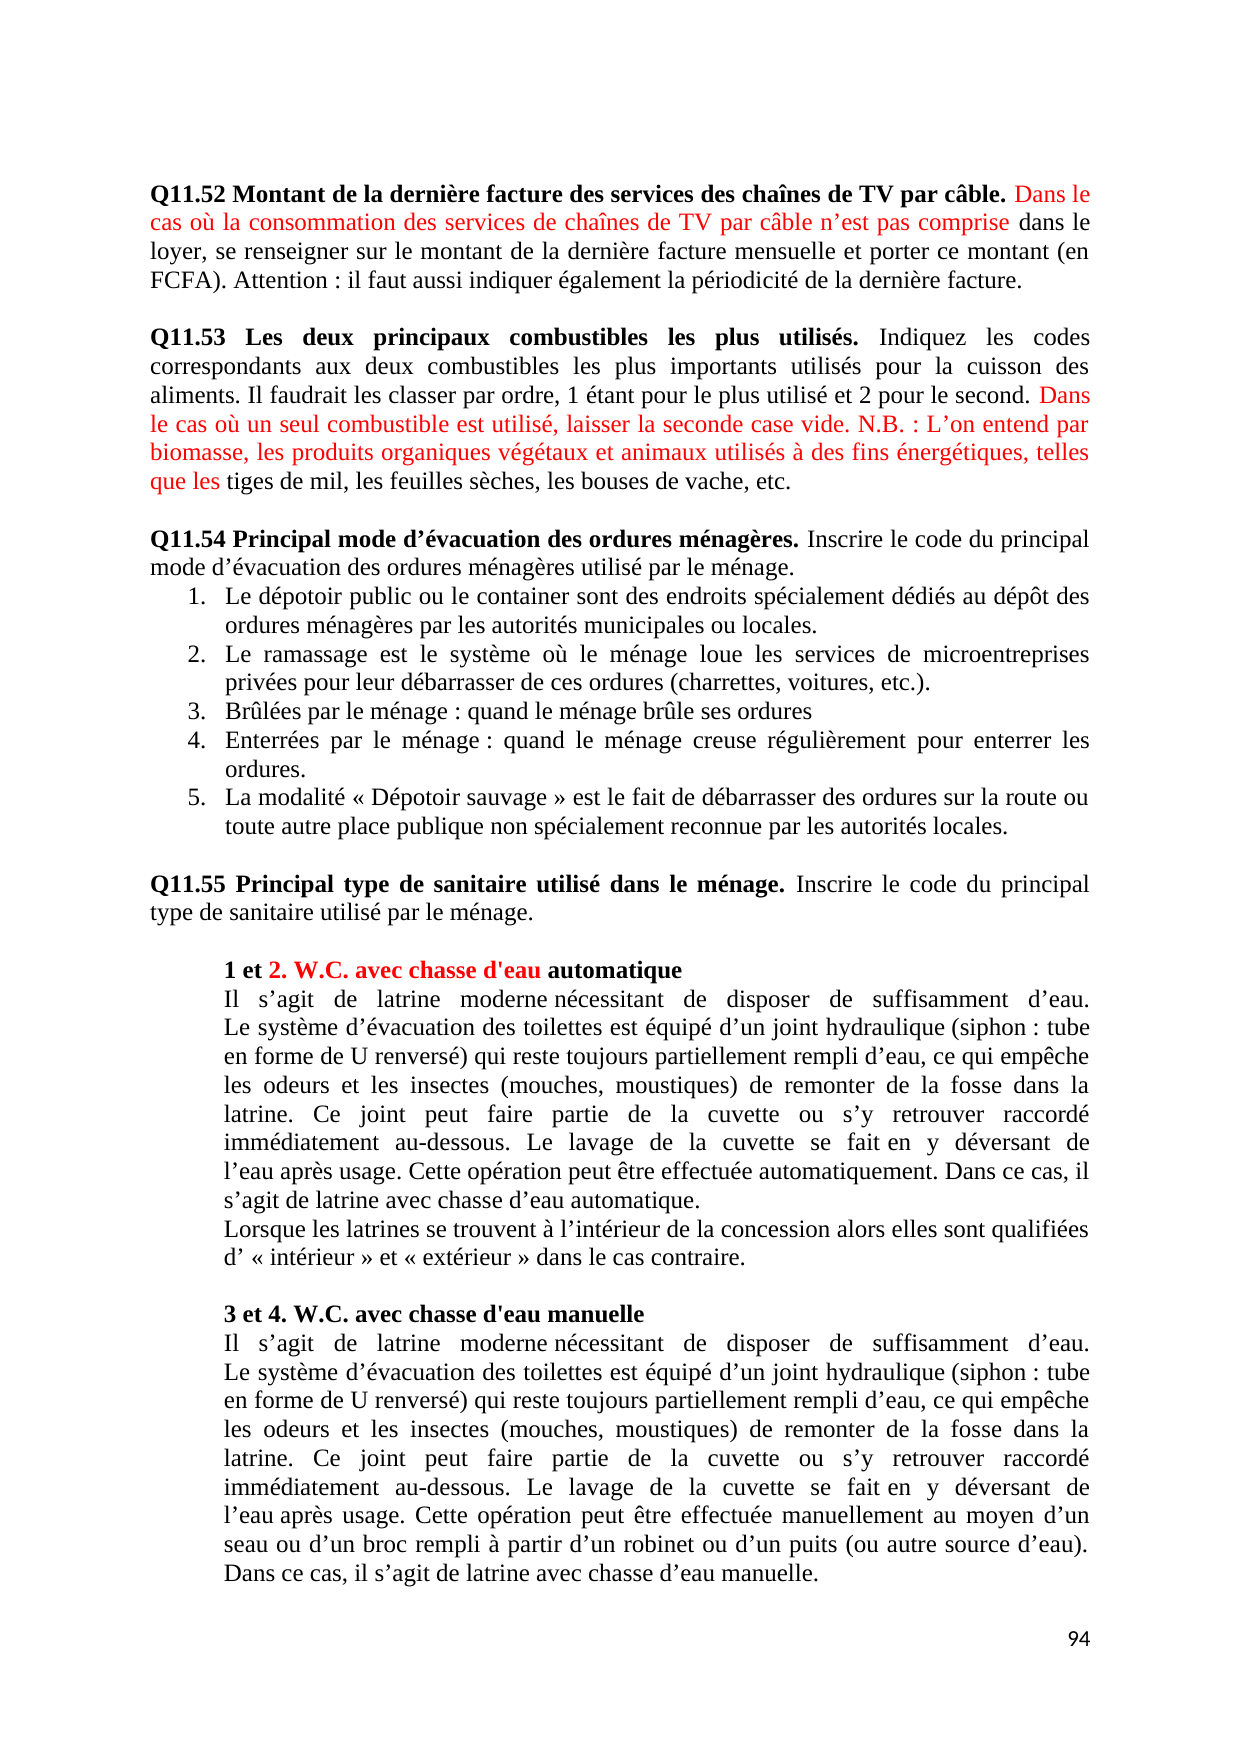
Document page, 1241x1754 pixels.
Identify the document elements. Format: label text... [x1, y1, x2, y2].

text 1 et 2. W.C. avec chasse d'eau automatique [224, 955, 1090, 984]
text 3 et 4. W.C. avec chasse d'eau manuelle [224, 1299, 1090, 1328]
list Enterrées par le ménage : quand le ménage creuse régulièrement pour enterrer les ordures. [187, 725, 1090, 782]
list Brûlées par le ménage : quand le ménage brûle ses ordures [187, 696, 1090, 725]
text Q11.52 Montant de la dernière facture des services des chaînes de TV par câble. Dans le cas où la consommation des services de chaînes de TV par câble n’est pas comprise dans le loyer, se renseigner sur le montant de la dernière facture mensuelle et porter ce montant (en FCFA). Attention : il faut aussi indiquer également la périodicité de la dernière facture. [150, 179, 1090, 294]
text Q11.54 Principal mode d’évacuation des ordures ménagères. Inscrire le code du principal mode d’évacuation des ordures ménagères utilisé par le ménage. [150, 524, 1090, 581]
text Il s’agit de latrine moderne nécessitant de disposer de suffisamment d’eau. Le système d’évacuation des toilettes est équipé d’un joint hydraulique (siphon : tube en forme de U renversé) qui reste toujours partiellement rempli d’eau, ce qui empêche les odeurs et les insectes (mouches, moustiques) de remonter de la fosse dans la latrine. Ce joint peut faire partie de la cuvette ou s’y retrouver raccordé immédiatement au-dessous. Le lavage de la cuvette se fait en y déversant de l’eau après usage. Cette opération peut être effectuée manuellement au moyen d’un seau ou d’un broc rempli à partir d’un robinet ou d’un puits (ou autre source d’eau). Dans ce cas, il s’agit de latrine avec chasse d’eau manuelle. [224, 1328, 1090, 1587]
list La modalité « Dépotoir sauvage » est le fait de débarrasser des ordures sur la route ou toute autre place publique non spécialement reconnue par les autorités locales. [187, 782, 1090, 840]
text Q11.53 Les deux principaux combustibles les plus utilisés. Indiquez les codes correspondants aux deux combustibles les plus importants utilisés pour la cuisson des aliments. Il faudrait les classer par ordre, 1 étant pour le plus utilisé et 2 pour le second. Dans le cas où un seul combustible est utilisé, laisser la seconde case vide. N.B. : L’on entend par biomasse, les produits organiques végétaux et animaux utilisés à des fins énergétiques, telles que les tiges de mil, les feuilles sèches, les bouses de vache, etc. [150, 322, 1090, 495]
list Le dépotoir public ou le container sont des endroits spécialement dédiés au dépôt des ordures ménagères par les autorités municipales ou locales. [187, 581, 1090, 639]
list Le ramassage est le système où le ménage loue les services de microentreprises privées pour leur débarrasser de ces ordures (charrettes, voitures, etc.). [187, 639, 1090, 696]
text Il s’agit de latrine moderne nécessitant de disposer de suffisamment d’eau. Le système d’évacuation des toilettes est équipé d’un joint hydraulique (siphon : tube en forme de U renversé) qui reste toujours partiellement rempli d’eau, ce qui empêche les odeurs et les insectes (mouches, moustiques) de remonter de la fosse dans la latrine. Ce joint peut faire partie de la cuvette ou s’y retrouver raccordé immédiatement au-dessous. Le lavage de la cuvette se fait en y déversant de l’eau après usage. Cette opération peut être effectuée automatiquement. Dans ce cas, il s’agit de latrine avec chasse d’eau automatique. [224, 984, 1090, 1214]
text Q11.55 Principal type de sanitaire utilisé dans le ménage. Inscrire le code du principal type de sanitaire utilisé par le ménage. [150, 869, 1090, 926]
